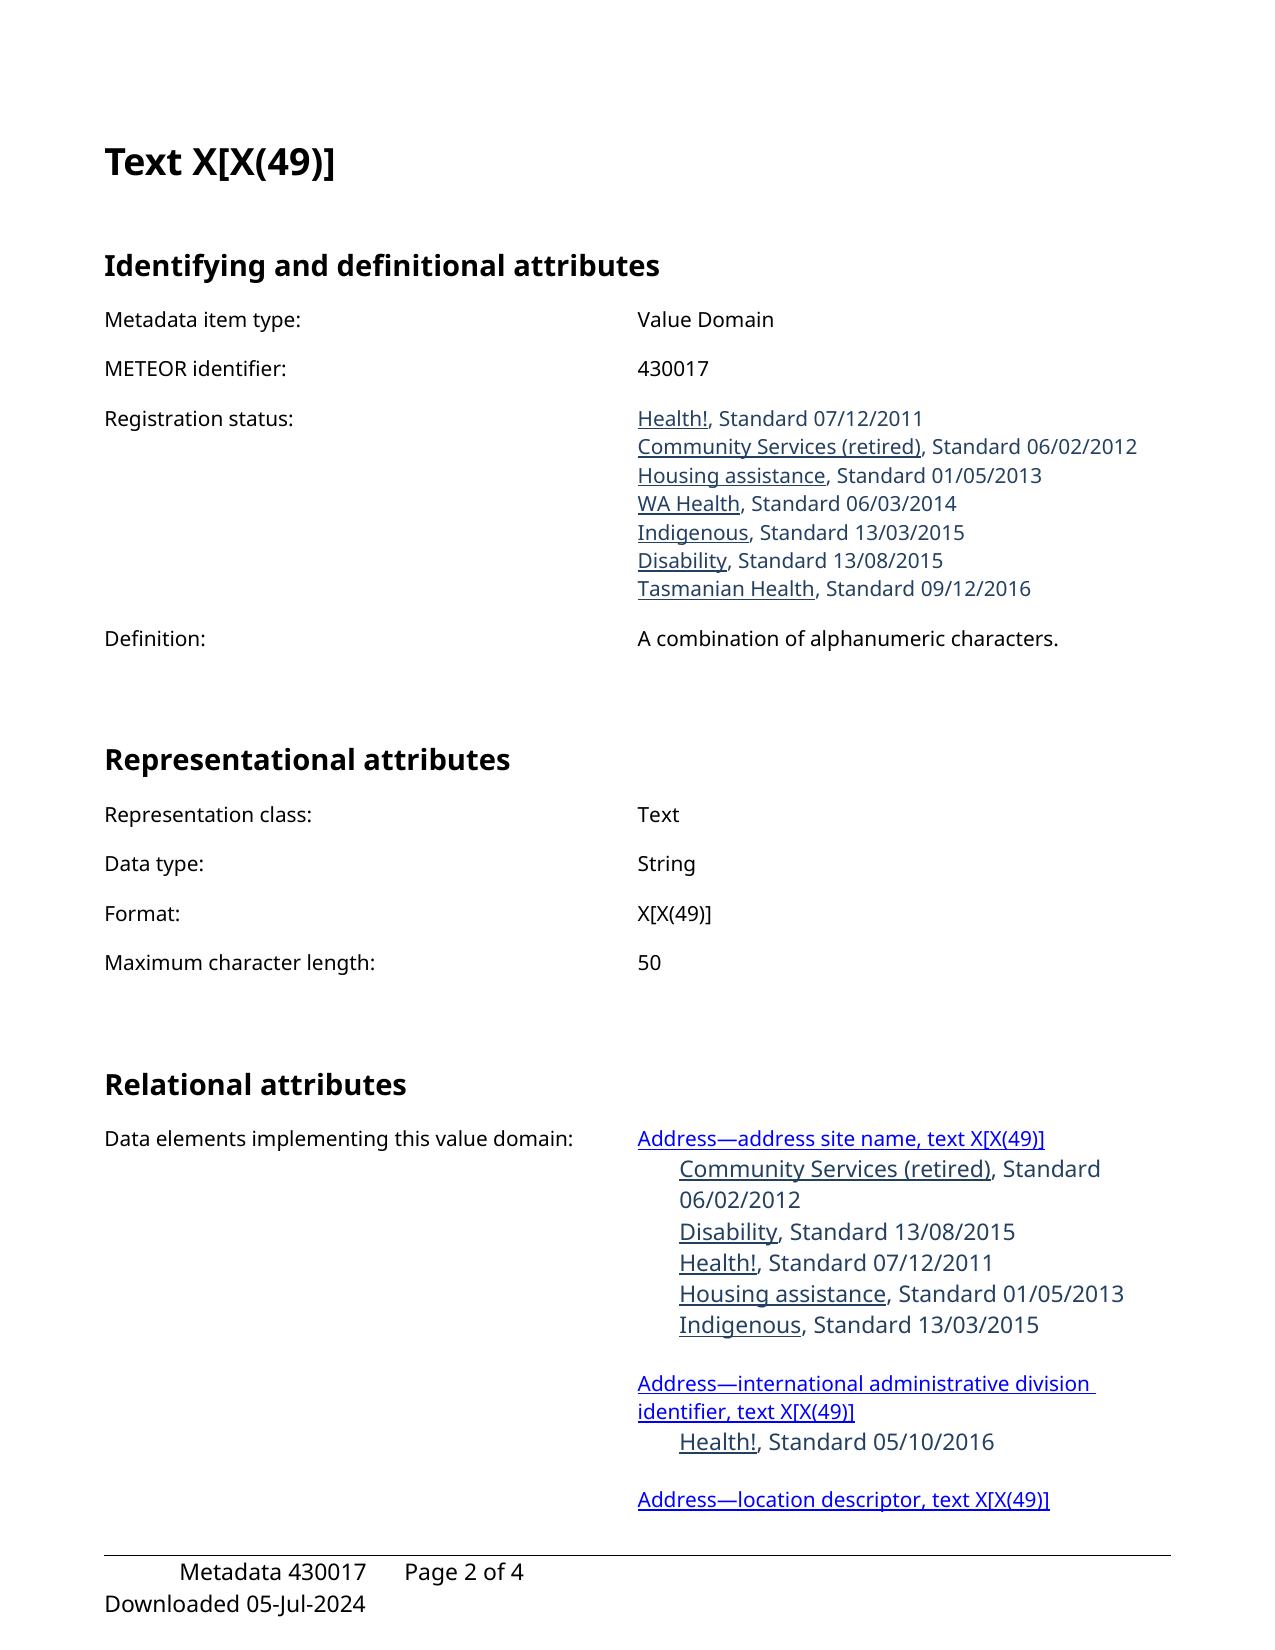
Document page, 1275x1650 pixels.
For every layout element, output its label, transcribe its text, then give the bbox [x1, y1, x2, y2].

table_cell 430017 [626, 344, 1159, 393]
table_cell String [626, 839, 1159, 888]
table_cell 50 [626, 938, 1159, 987]
table_cell X[X(49)] [626, 888, 1159, 938]
table_cell Representation class: [93, 790, 626, 839]
table_cell Format: [93, 888, 626, 938]
table_header Representational attributes [93, 694, 1159, 790]
table_cell METEOR identifier: [93, 344, 626, 393]
table_cell Definition: [93, 613, 626, 663]
table_cell Metadata item type: [93, 295, 626, 344]
table_cell Data type: [93, 839, 626, 888]
table_cell Text [626, 790, 1159, 839]
table_cell Value Domain [626, 295, 1159, 344]
table_cell A combination of alphanumeric characters. [626, 613, 1159, 663]
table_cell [626, 1114, 1159, 1524]
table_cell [93, 1114, 626, 1524]
table_cell Maximum character length: [93, 938, 626, 987]
table_header Relational attributes [93, 1018, 1159, 1114]
table_cell Registration status: [93, 394, 626, 613]
subtitle Text X[X(49)] [104, 135, 1171, 186]
table_header Identifying and definitional attributes [93, 199, 1159, 295]
table_cell Health!, Standard 07/12/2011 Community Services (retired), Standard 06/02/2012 Housing assistance, Standard 01/05/2013 WA Health, Standard 06/03/2014 Indigenous, Standard 13/03/2015 Disability, Standard 13/08/2015 Tasmanian Health, Standard 09/12/2016 [626, 394, 1159, 613]
